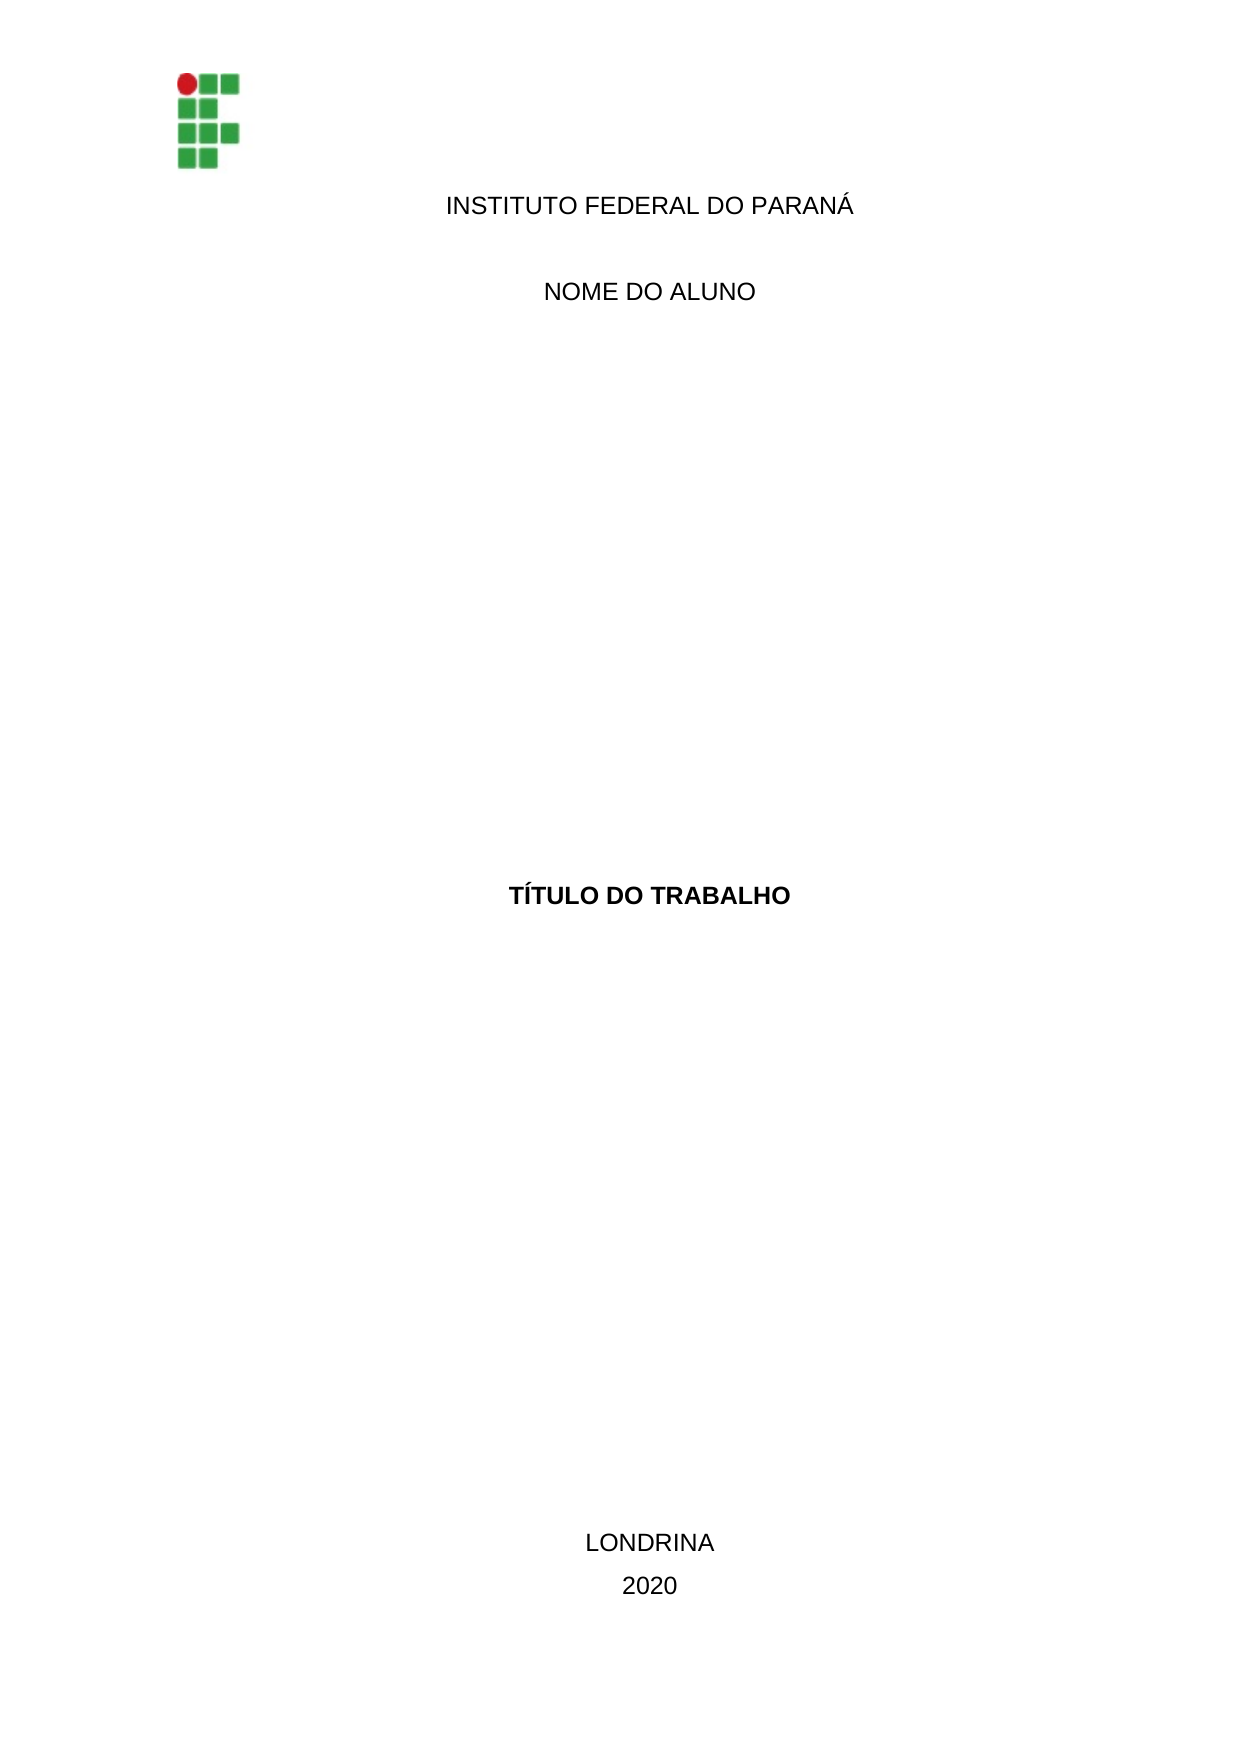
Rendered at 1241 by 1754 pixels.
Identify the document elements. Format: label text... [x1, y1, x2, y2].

picture [177, 73, 276, 191]
text 2020 [177, 1571, 1122, 1600]
text INSTITUTO FEDERAL DO PARANÁ [177, 191, 1122, 220]
text LONDRINA [177, 1528, 1122, 1557]
subtitle TÍTULO DO TRABALHO [177, 881, 1122, 910]
text NOME DO ALUNO [177, 277, 1122, 306]
